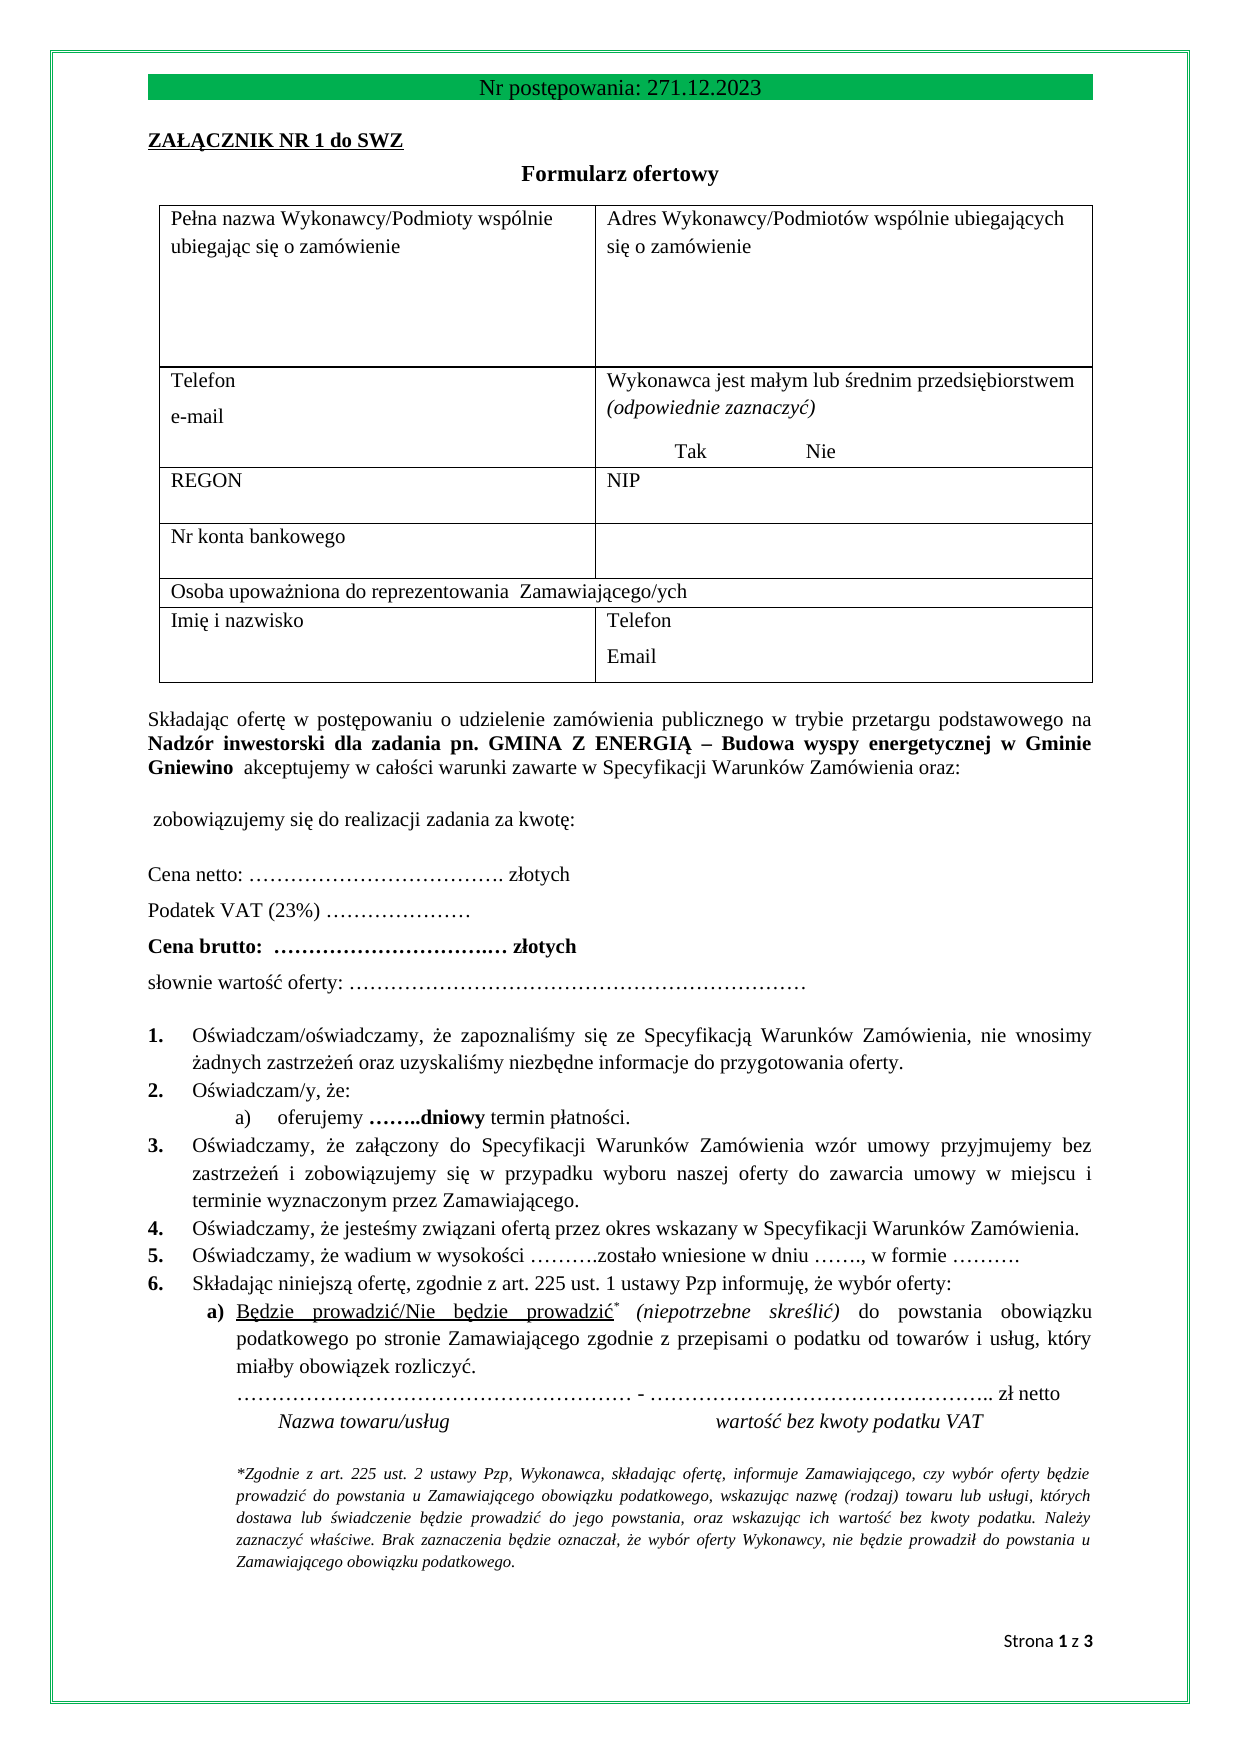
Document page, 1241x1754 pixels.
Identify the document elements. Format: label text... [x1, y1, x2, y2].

text *Zgodnie z art. 225 ust. 2 ustawy Pzp, Wykonawca, składając ofertę, informuje Zamawiającego, czy wybór oferty będzie prowadzić do powstania u Zamawiającego obowiązku podatkowego, wskazując nazwę (rodzaj) towaru lub usługi, których dostawa lub świadczenie będzie prowadzić do jego powstania, oraz wskazując ich wartość bez kwoty podatku. Należy zaznaczyć właściwe. Brak zaznaczenia będzie oznaczał, że wybór oferty Wykonawcy, nie będzie prowadził do powstania u Zamawiającego obowiązku podatkowego. [236, 1464, 1093, 1571]
text zobowiązujemy się do realizacji zadania za kwotę: [148, 806, 1093, 831]
list Składając niniejszą ofertę, zgodnie z art. 225 ust. 1 ustawy Pzp informuję, że wybór oferty: [148, 1271, 1093, 1295]
text Składając ofertę w postępowaniu o udzielenie zamówienia publicznego w trybie przetargu podstawowego na Nadzór inwestorski dla zadania pn. GMINA Z ENERGIĄ – Budowa wyspy energetycznej w Gminie Gniewino akceptujemy w całości warunki zawarte w Specyfikacji Warunków Zamówienia oraz: [148, 707, 1093, 779]
table_header Adres Wykonawcy/Podmiotów wspólnie ubiegających się o zamówienie [596, 206, 1092, 366]
list oferujemy ……..dniowy termin płatności. [235, 1105, 1093, 1129]
list Będzie prowadzić/Nie będzie prowadzić* (niepotrzebne skreślić) do powstania obowiązku podatkowego po stronie Zamawiającego zgodnie z przepisami o podatku od towarów i usług, który miałby obowiązek rozliczyć. [207, 1298, 1093, 1378]
table_cell Nr konta bankowego [160, 524, 595, 578]
table_cell Telefon Email [596, 608, 1092, 682]
table_header Pełna nazwa Wykonawcy/Podmioty wspólnie ubiegając się o zamówienie [160, 206, 595, 366]
list Oświadczamy, że wadium w wysokości ……….zostało wniesione w dniu ……., w formie ………. [148, 1243, 1093, 1267]
text Cena brutto: ………………………….… złotych [148, 934, 1093, 958]
text Podatek VAT (23%) ………………… [148, 898, 1093, 922]
table_cell Osoba upoważniona do reprezentowania Zamawiającego/ych [160, 579, 1092, 607]
text Cena netto: ………………………………. złotych [148, 862, 1093, 886]
text ………………………………………………… - ………………………………………….. zł netto [236, 1381, 1093, 1405]
list Oświadczam/oświadczamy, że zapoznaliśmy się ze Specyfikacją Warunków Zamówienia, nie wnosimy żadnych zastrzeżeń oraz uzyskaliśmy niezbędne informacje do przygotowania oferty. [148, 1022, 1093, 1074]
table_cell Telefon e-mail [160, 368, 595, 467]
table_cell Wykonawca jest małym lub średnim przedsiębiorstwem (odpowiednie zaznaczyć) Tak Nie [596, 368, 1092, 467]
text słownie wartość oferty: ………………………………………………………… [148, 970, 1093, 994]
list Oświadczamy, że jesteśmy związani ofertą przez okres wskazany w Specyfikacji Warunków Zamówienia. [148, 1216, 1093, 1240]
table_cell [596, 524, 1092, 578]
table_cell NIP [596, 468, 1092, 523]
table_cell Imię i nazwisko [160, 608, 595, 682]
text Nazwa towaru/usług wartość bez kwoty podatku VAT [236, 1409, 1093, 1433]
table_cell REGON [160, 468, 595, 523]
list Oświadczamy, że załączony do Specyfikacji Warunków Zamówienia wzór umowy przyjmujemy bez zastrzeżeń i zobowiązujemy się w przypadku wyboru naszej oferty do zawarcia umowy w miejscu i terminie wyznaczonym przez Zamawiającego. [148, 1133, 1093, 1212]
text ZAŁĄCZNIK NR 1 do SWZ [148, 128, 1093, 152]
text Formularz ofertowy [148, 160, 1093, 186]
list Oświadczam/y, że: [148, 1078, 1093, 1102]
